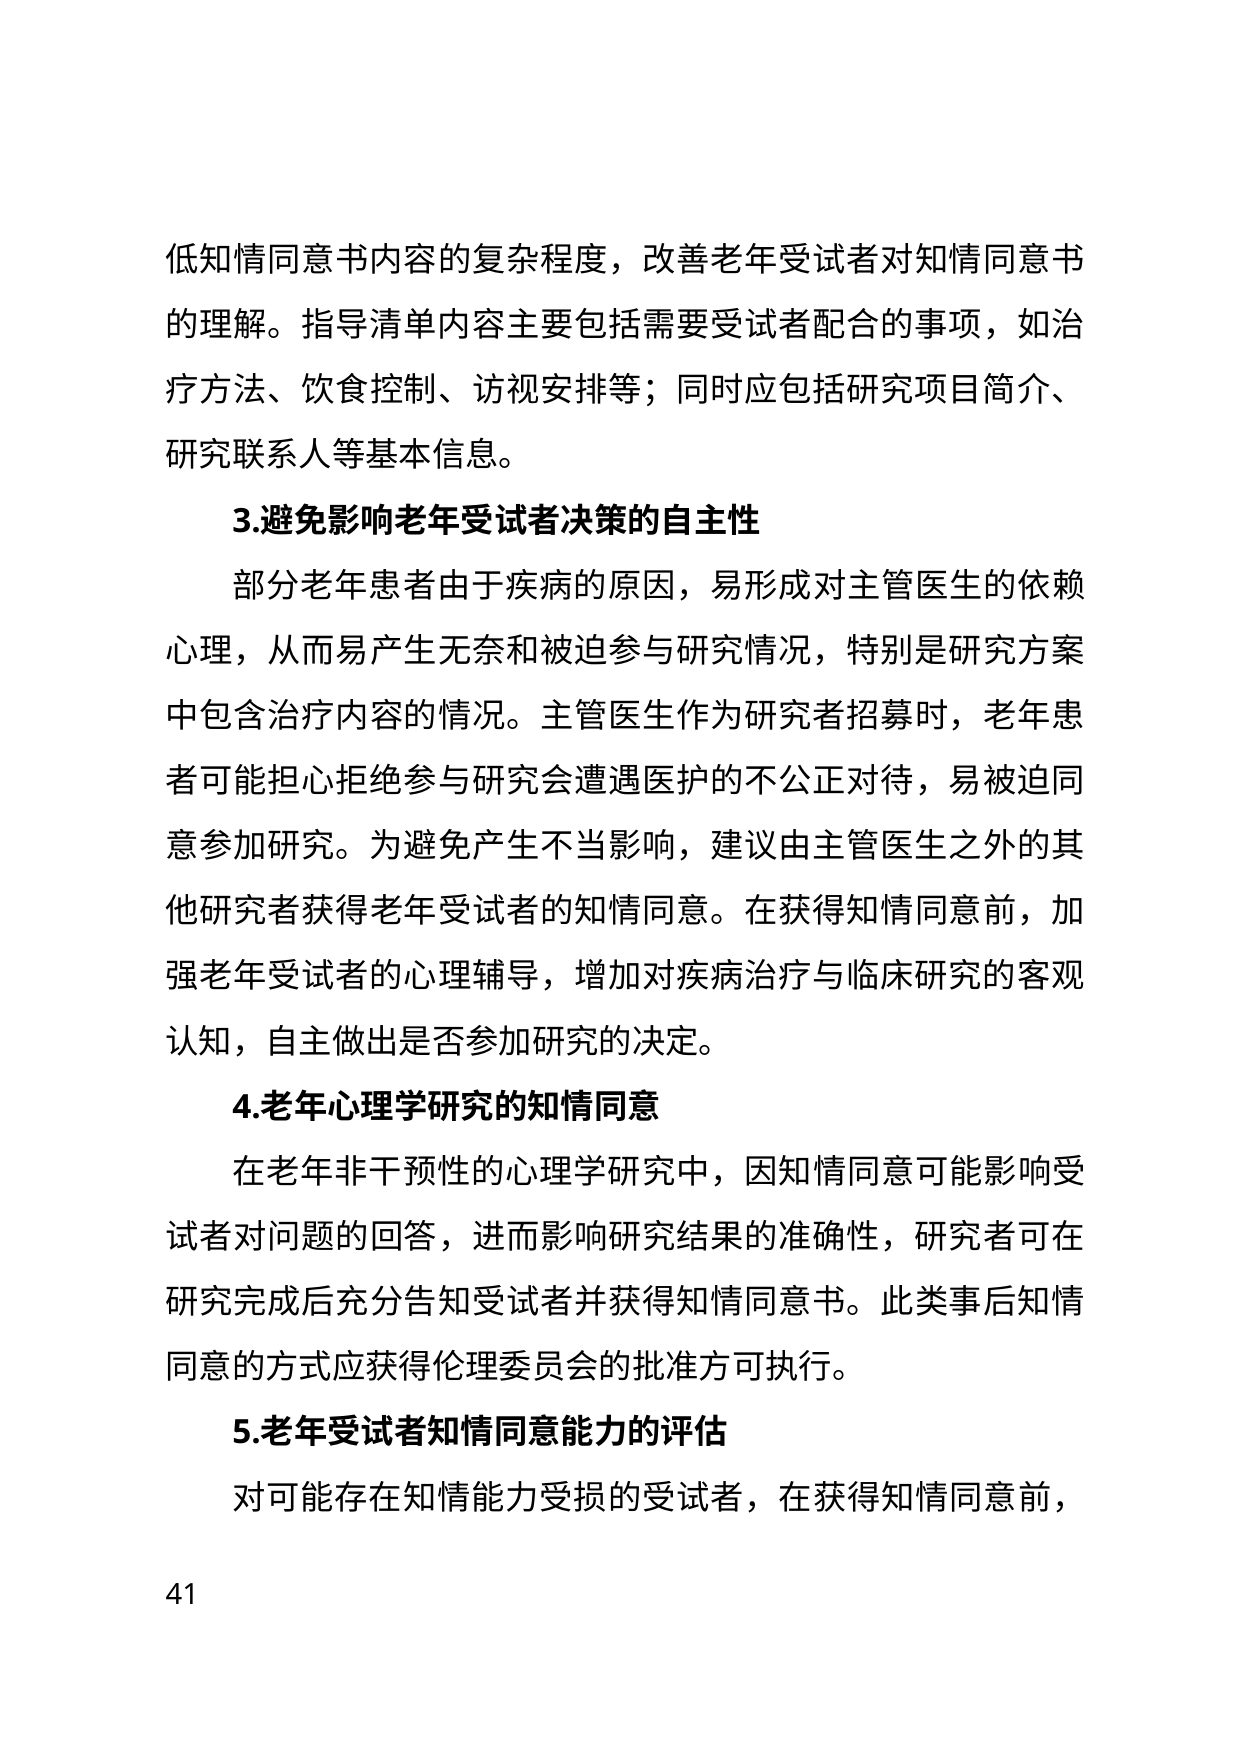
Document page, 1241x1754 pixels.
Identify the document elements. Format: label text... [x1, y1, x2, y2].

text 部分老年患者由于疾病的原因，易形成对主管医生的依赖心理，从而易产生无奈和被迫参与研究情况，特别是研究方案中包含治疗内容的情况。主管医生作为研究者招募时，老年患者可能担心拒绝参与研究会遭遇医护的不公正对待，易被迫同意参加研究。为避免产生不当影响，建议由主管医生之外的其他研究者获得老年受试者的知情同意。在获得知情同意前，加强老年受试者的心理辅导，增加对疾病治疗与临床研究的客观认知，自主做出是否参加研究的决定。 [165, 559, 1087, 1063]
list 老年受试者知情同意能力的评估 [165, 1405, 1087, 1454]
list 老年心理学研究的知情同意 [165, 1079, 1087, 1128]
text 在老年非干预性的心理学研究中，因知情同意可能影响受试者对问题的回答，进而影响研究结果的准确性，研究者可在研究完成后充分告知受试者并获得知情同意书。此类事后知情同意的方式应获得伦理委员会的批准方可执行。 [165, 1145, 1087, 1388]
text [165, 1471, 1087, 1519]
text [165, 233, 1087, 476]
list 避免影响老年受试者决策的自主性 [165, 493, 1087, 542]
